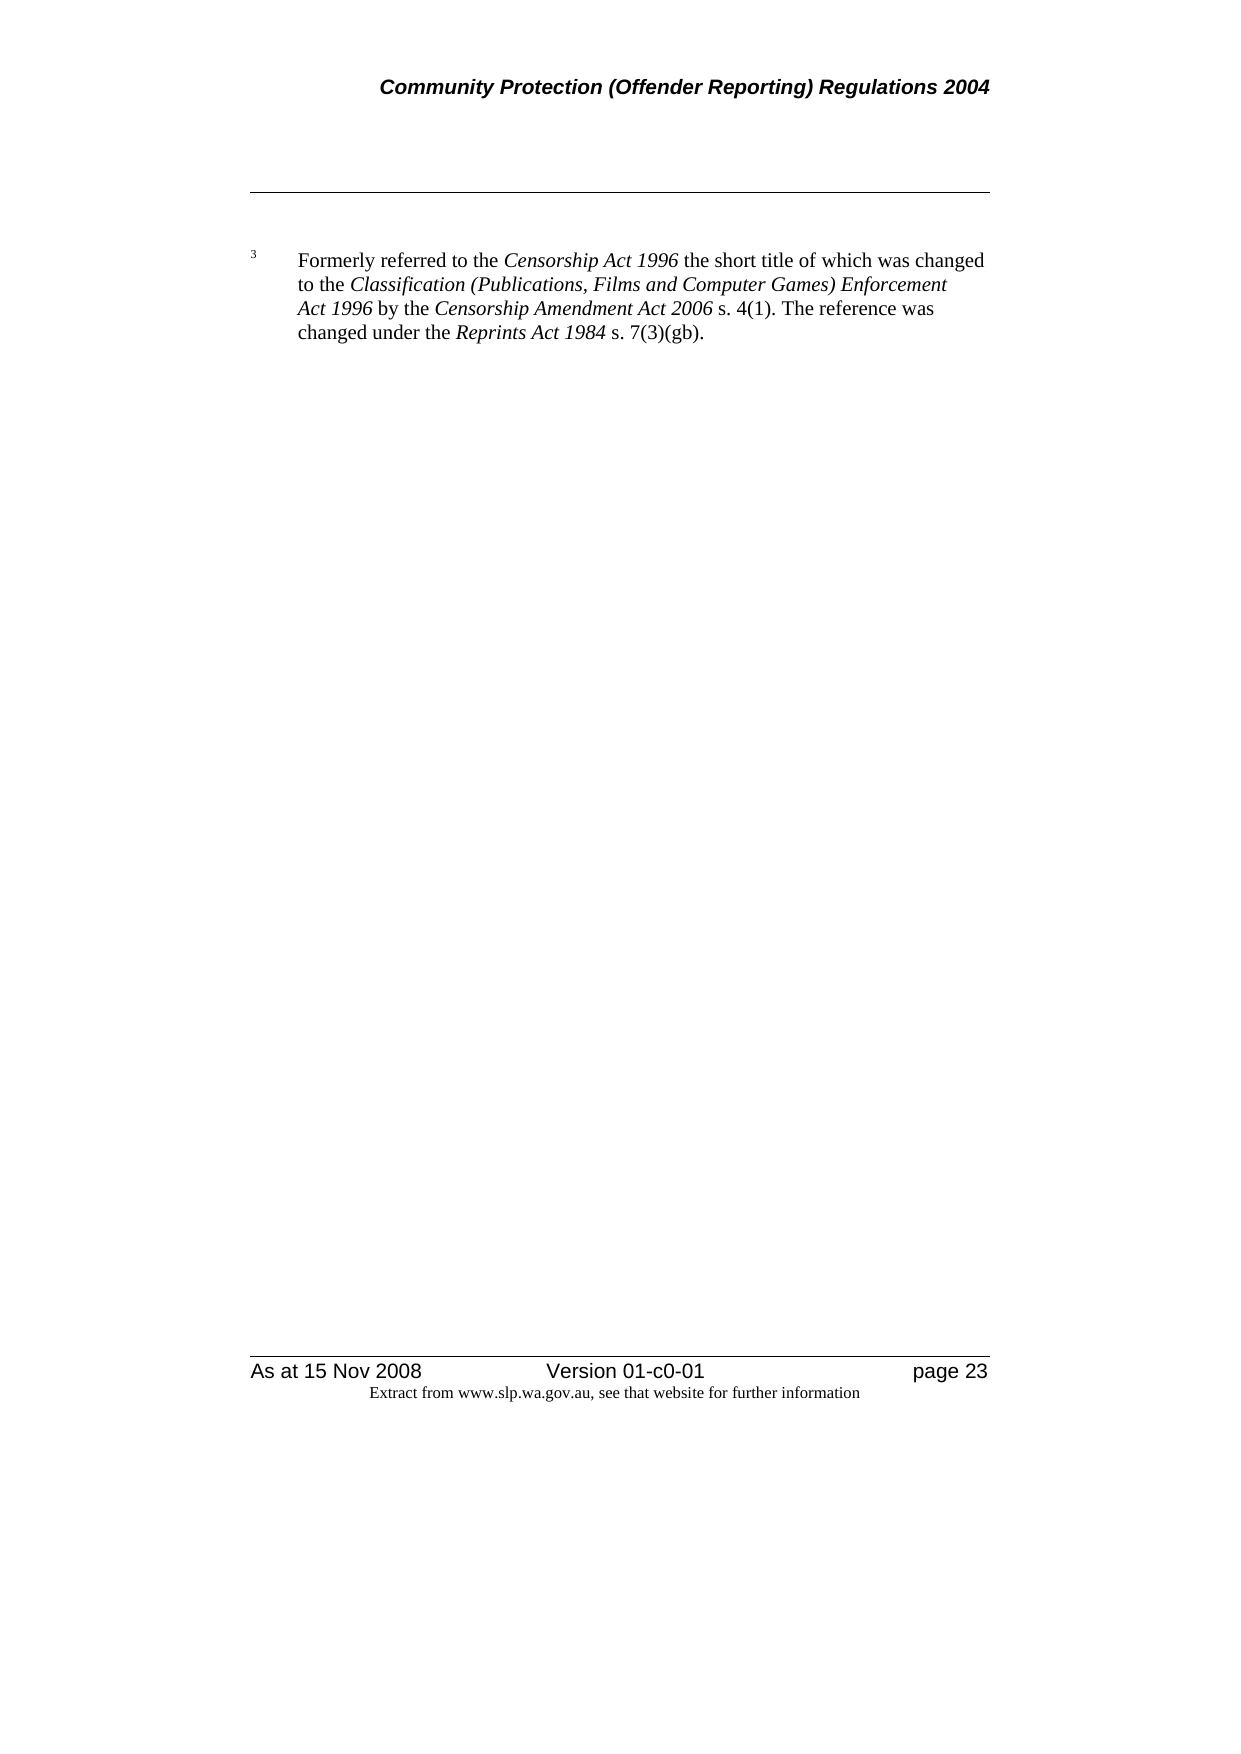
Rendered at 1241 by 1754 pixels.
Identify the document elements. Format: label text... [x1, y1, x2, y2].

text 3 Formerly referred to the Censorship Act 1996 the short title of which was changed to the Classification (Publications, Films and Computer Games) Enforcement Act 1996 by the Censorship Amendment Act 2006 s. 4(1). The reference was changed under the Reprints Act 1984 s. 7(3)(gb). [250, 247, 990, 344]
